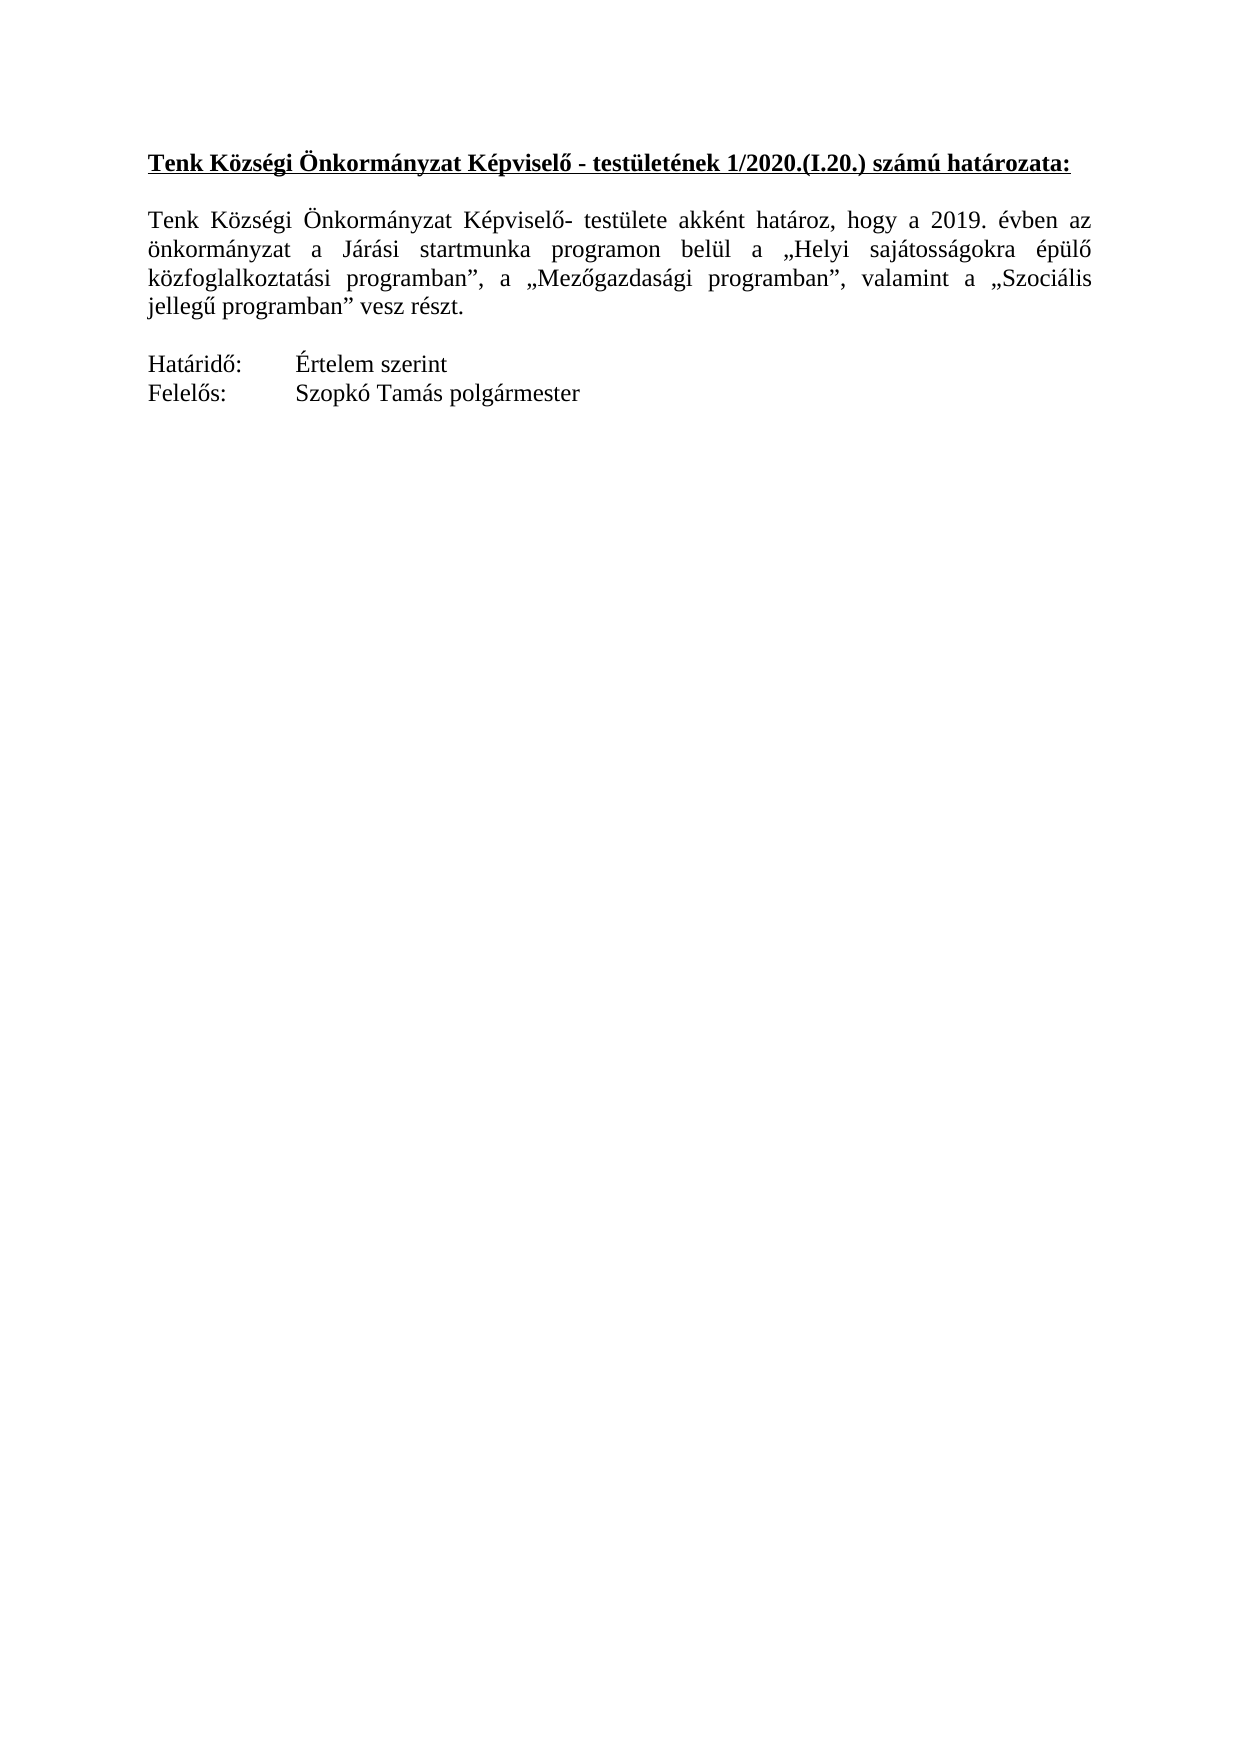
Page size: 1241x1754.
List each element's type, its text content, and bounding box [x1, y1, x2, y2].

text Tenk Községi Önkormányzat Képviselő - testületének 1/2020.(I.20.) számú határozata: [148, 148, 1093, 176]
text Felelős: Szopkó Tamás polgármester [148, 378, 1093, 406]
text Határidő: Értelem szerint [148, 349, 1093, 378]
text Tenk Községi Önkormányzat Képviselő- testülete akként határoz, hogy a 2019. évben az önkormányzat a Járási startmunka programon belül a „Helyi sajátosságokra épülő közfoglalkoztatási programban”, a „Mezőgazdasági programban”, valamint a „Szociális jellegű programban” vesz részt. [148, 205, 1093, 320]
